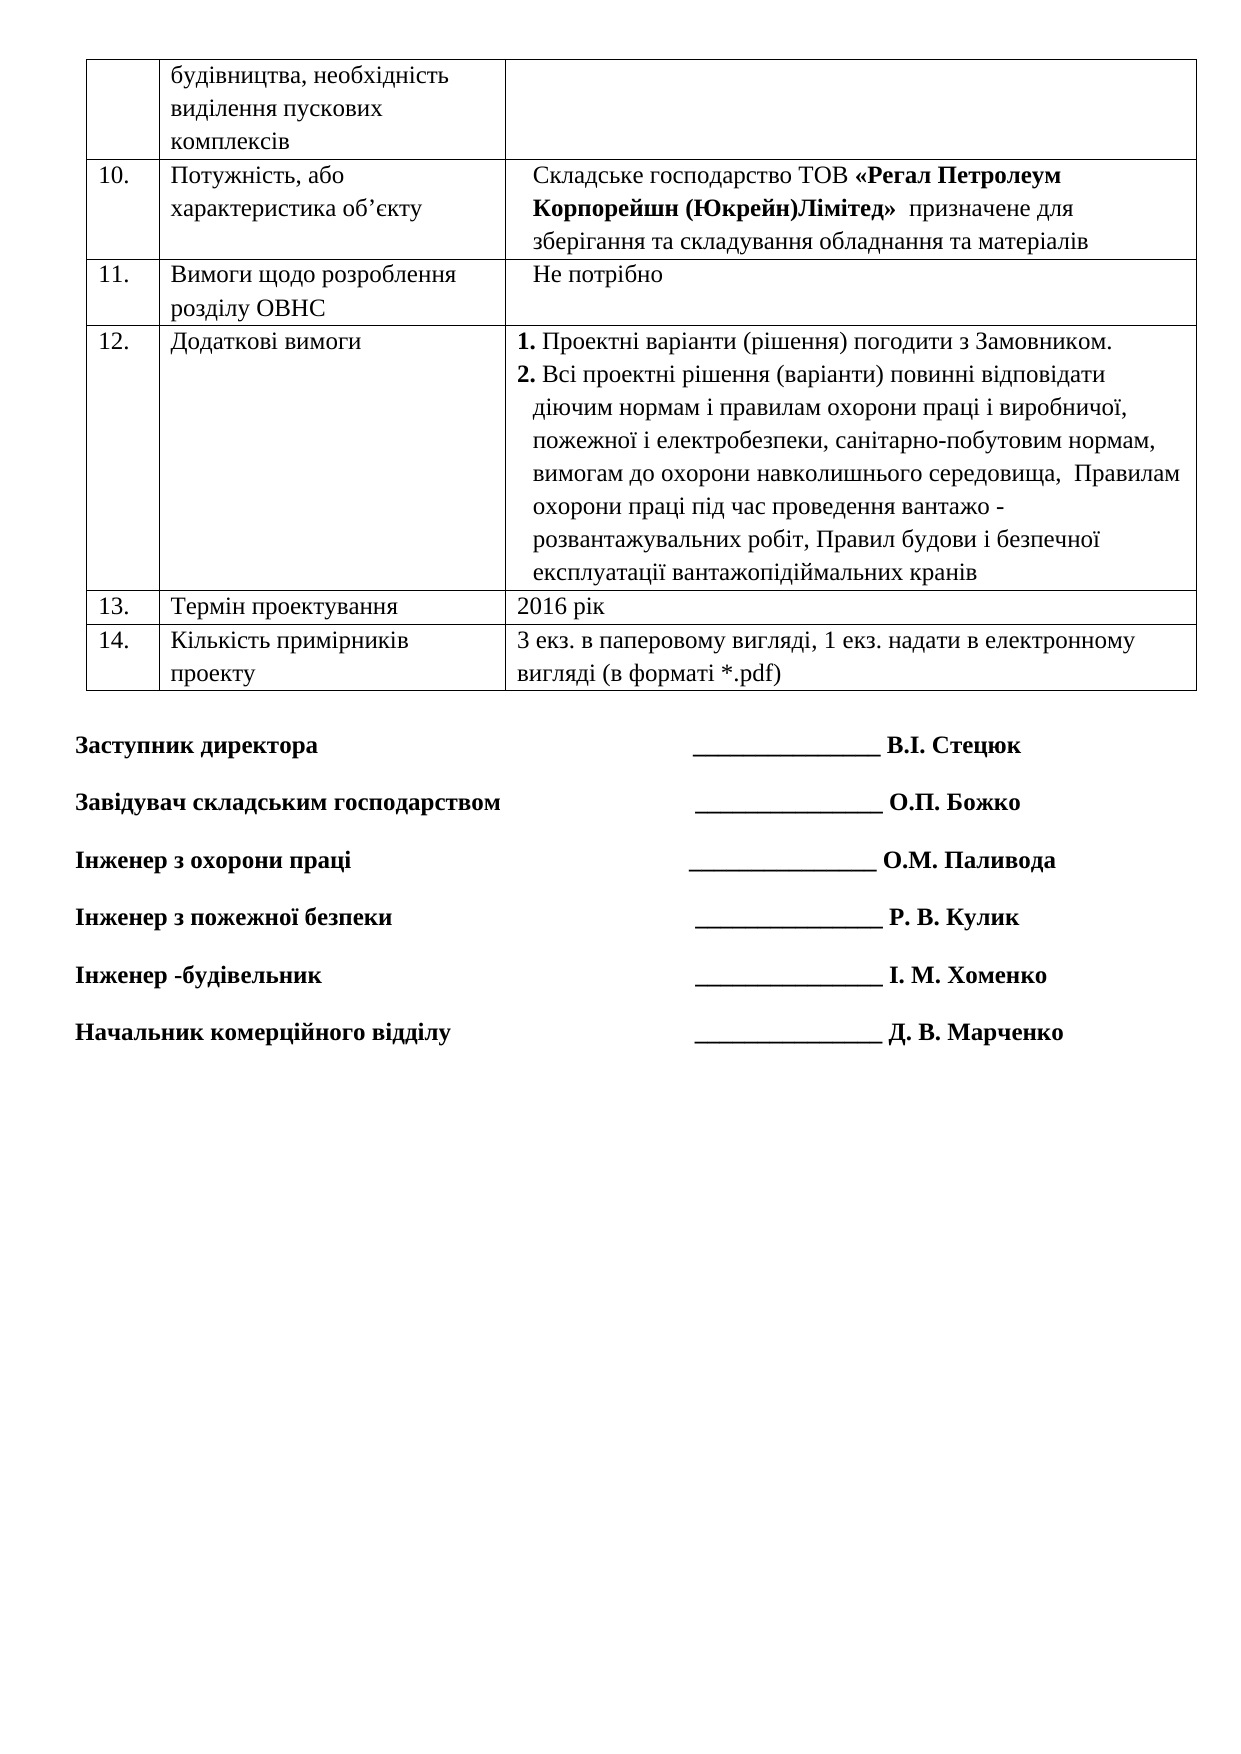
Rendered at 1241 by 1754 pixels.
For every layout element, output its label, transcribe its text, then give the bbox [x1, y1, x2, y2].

text Інженер з пожежної безпеки _______________ Р. В. Кулик [75, 902, 1165, 931]
text Начальник комерційного відділу _______________ Д. В. Марченко [75, 1017, 1165, 1046]
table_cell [506, 60, 1196, 159]
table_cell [160, 60, 505, 159]
text Інженер -будівельник _______________ І. М. Хоменко [75, 960, 1165, 989]
table_cell 14. [87, 625, 159, 690]
table_cell 13. [87, 591, 159, 624]
table_cell Не потрібно [506, 260, 1196, 325]
table_cell 12. [87, 326, 159, 590]
text Інженер з охорони праці _______________ О.М. Паливода [75, 845, 1165, 874]
table_cell 11. [87, 260, 159, 325]
table_cell Потужність, або характеристика об’єкту [160, 160, 505, 258]
table_cell Додаткові вимоги [160, 326, 505, 590]
table_cell 2016 рік [506, 591, 1196, 624]
table_cell Складське господарство ТОВ «Регал Петролеум Корпорейшн (Юкрейн)Лімітед» призначене для зберігання та складування обладнання та матеріалів [506, 160, 1196, 258]
table_cell 3 екз. в паперовому вигляді, 1 екз. надати в електронному вигляді (в форматі *.pdf) [506, 625, 1196, 690]
table_cell Термін проектування [160, 591, 505, 624]
table_cell 10. [87, 160, 159, 258]
text Завідувач складським господарством _______________ О.П. Божко [75, 787, 1165, 816]
table_cell Вимоги щодо розроблення розділу ОВНС [160, 260, 505, 325]
text Заступник директора _______________ В.І. Стецюк [75, 730, 1165, 759]
table_cell Кількість примірників проекту [160, 625, 505, 690]
table_cell 9. [87, 60, 159, 159]
table_cell 1. Проектні варіанти (рішення) погодити з Замовником. 2. Всі проектні рішення (варіанти) повинні відповідати діючим нормам і правилам охорони праці і виробничої, пожежної і електробезпеки, санітарно-побутовим нормам, вимогам до охорони навколишнього середовища, Правилам охорони праці під час проведення вантажо - розвантажувальних робіт, Правил будови і безпечної експлуатації вантажопідіймальних кранів [506, 326, 1196, 590]
